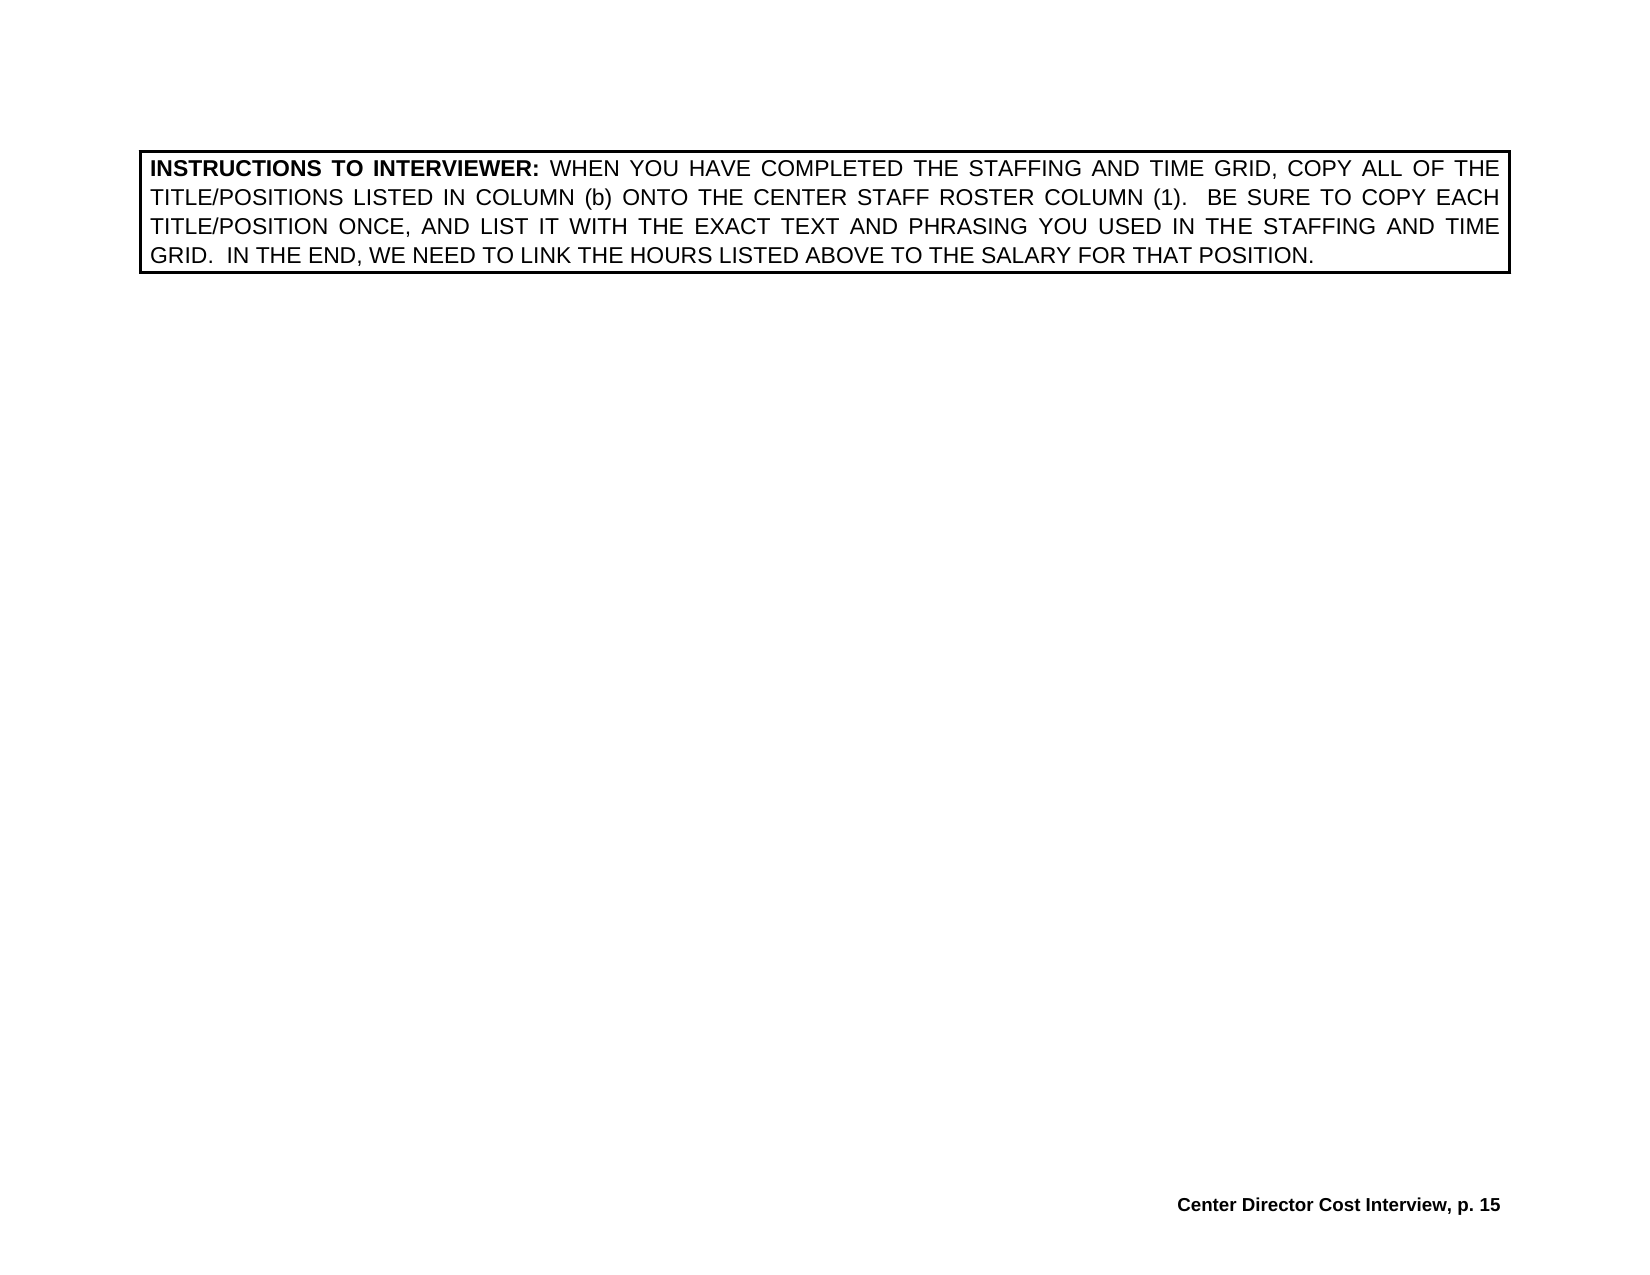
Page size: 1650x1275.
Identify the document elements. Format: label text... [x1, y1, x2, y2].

text INSTRUCTIONS TO INTERVIEWER: WHEN YOU HAVE COMPLETED THE STAFFING AND TIME GRID, COPY ALL OF THE TITLE/POSITIONS LISTED IN COLUMN (b) ONTO THE CENTER STAFF ROSTER COLUMN (1). BE SURE TO COPY EACH TITLE/POSITION ONCE, AND LIST IT WITH THE EXACT TEXT AND PHRASING YOU USED IN THE STAFFING AND TIME GRID. IN THE END, WE NEED TO LINK THE HOURS LISTED ABOVE TO THE SALARY FOR THAT POSITION. [142, 153, 1508, 271]
